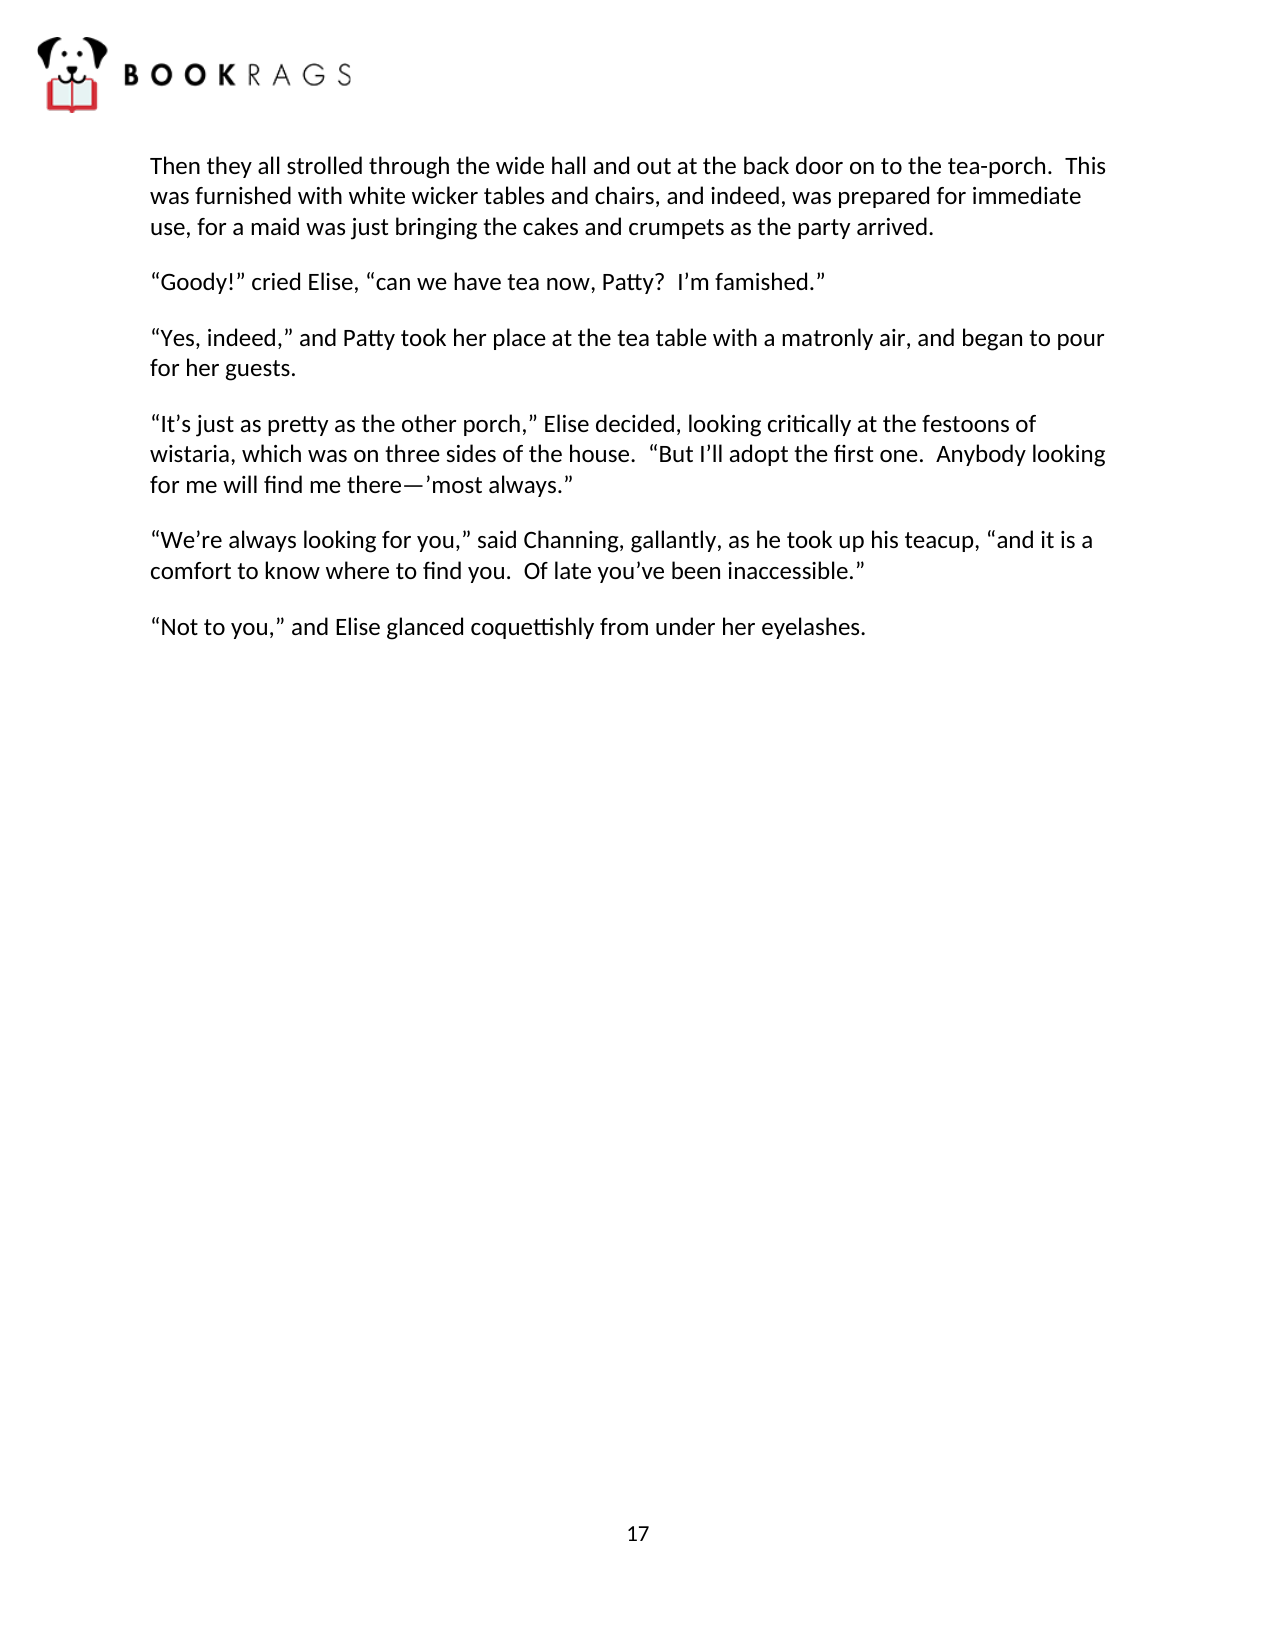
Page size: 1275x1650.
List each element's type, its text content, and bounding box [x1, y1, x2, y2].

picture [37, 37, 351, 113]
text “Not to you,” and Elise glanced coquettishly from under her eyelashes. [150, 611, 1125, 641]
text “Yes, indeed,” and Patty took her place at the tea table with a matronly air, and began to pour for her guests. [150, 322, 1125, 383]
text “We’re always looking for you,” said Channing, gallantly, as he took up his teacup, “and it is a comfort to know where to find you. Of late you’ve been inaccessible.” [150, 525, 1125, 586]
text “It’s just as pretty as the other porch,” Elise decided, looking critically at the festoons of wistaria, which was on three sides of the house. “But I’ll adopt the first one. Anybody looking for me will find me there—­’most always.” [150, 408, 1125, 500]
text Then they all strolled through the wide hall and out at the back door on to the tea-porch. This was furnished with white wicker tables and chairs, and indeed, was prepared for immediate use, for a maid was just bringing the cakes and crumpets as the party arrived. [150, 150, 1125, 242]
text “Goody!” cried Elise, “can we have tea now, Patty? I’m famished.” [150, 267, 1125, 297]
